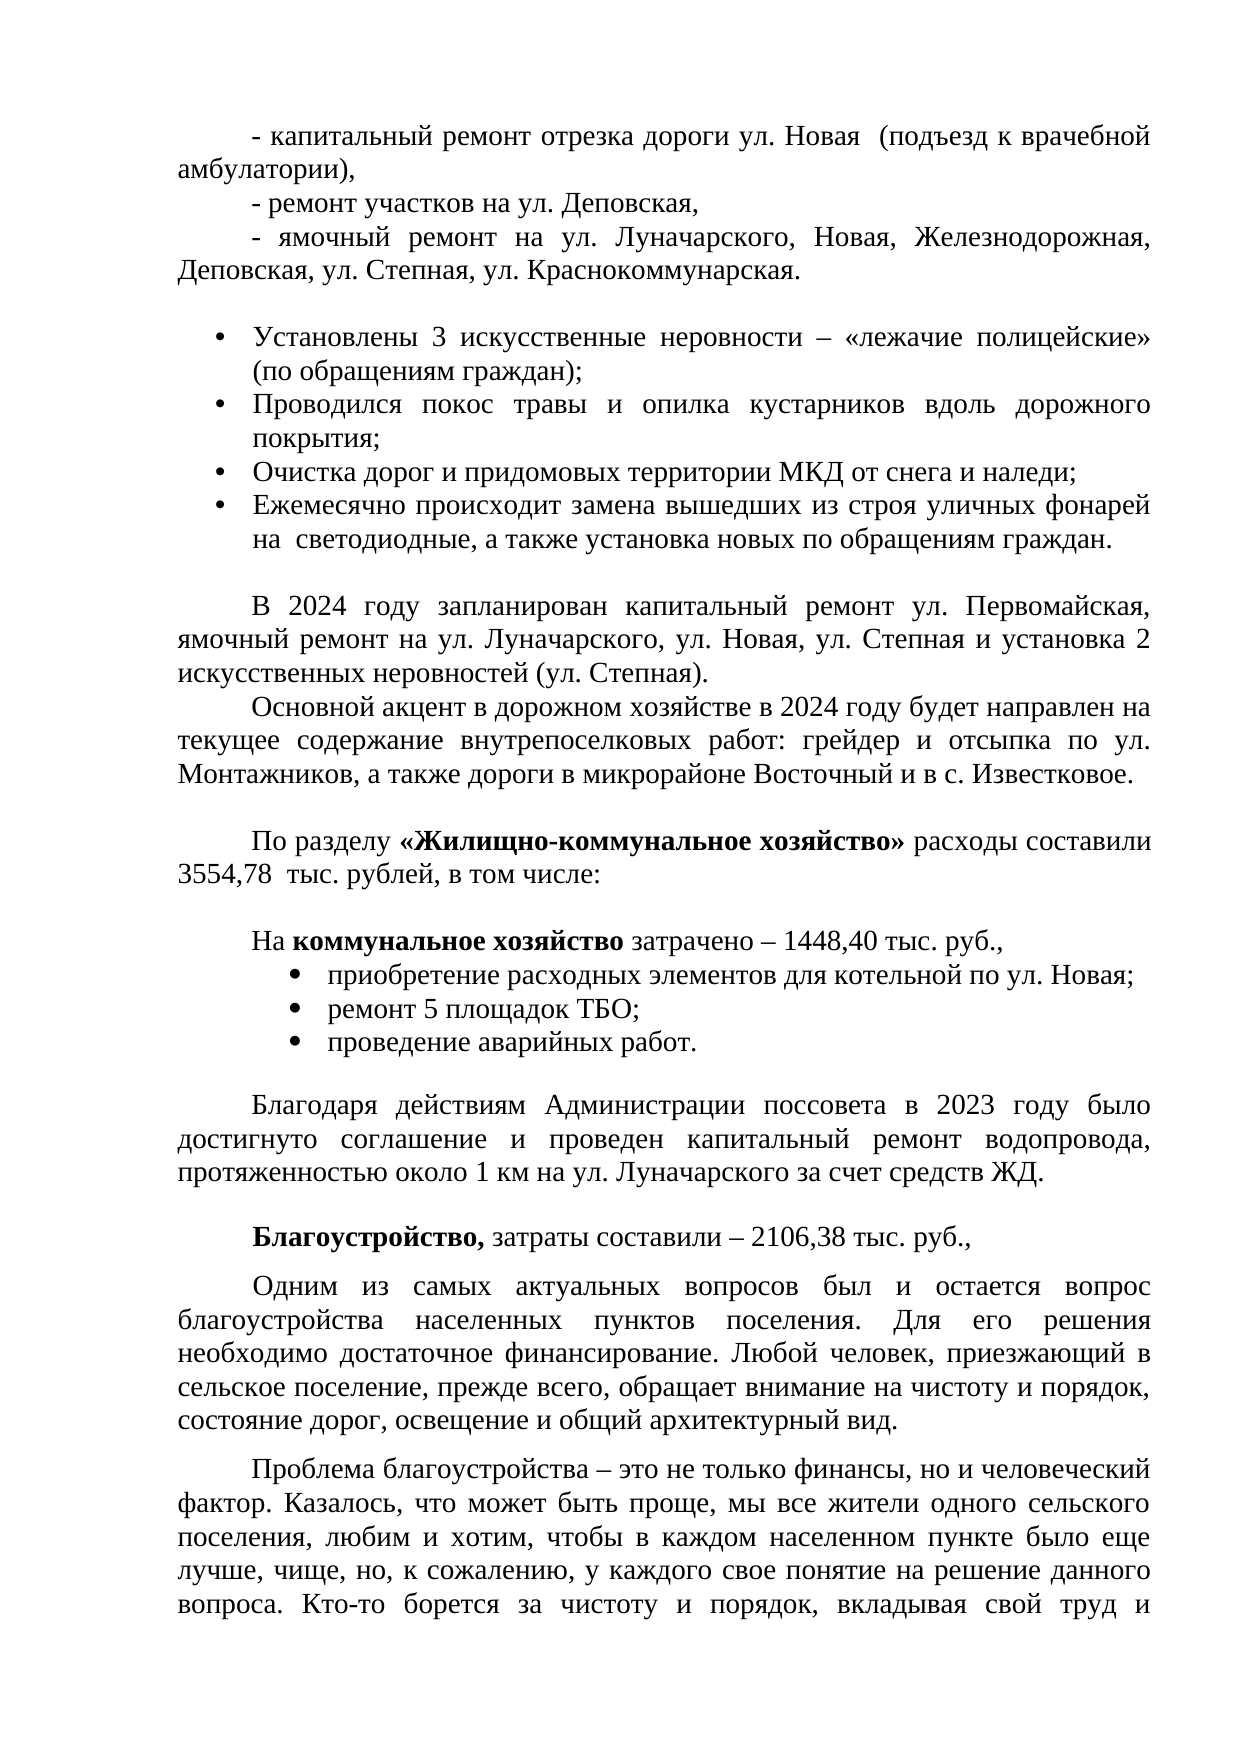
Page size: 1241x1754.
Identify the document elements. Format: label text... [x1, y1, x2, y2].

list ремонт 5 площадок ТБО; [290, 1020, 1152, 1053]
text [177, 1510, 1152, 1611]
text - ямочный ремонт на ул. Луначарского, Новая, Железнодорожная, Деповская, ул. Степная, ул. Краснокоммунарская. [177, 219, 1152, 286]
list Установлены 3 искусственные неровности – «лежачие полицейские» (по обращениям граждан); [215, 319, 1152, 387]
list Очистка дорог и придомовых территории МКД от снега и наледи; [215, 454, 1152, 487]
text Основной акцент в дорожном хозяйстве в 2024 году будет направлен на текущее содержание внутрепоселковых работ: грейдер и отсыпка по ул. Монтажников, а также дороги в микрорайоне Восточный и в с. Известковое. [177, 689, 1152, 789]
text - ремонт участков на ул. Деповская, [177, 185, 1152, 219]
list проведение аварийных работ. [290, 1083, 1152, 1116]
text - капитальный ремонт отрезка дороги ул. Новая (подъезд к врачебной амбулатории), [177, 118, 1152, 185]
text В 2024 году запланирован капитальный ремонт ул. Первомайская, ямочный ремонт на ул. Луначарского, ул. Новая, ул. Степная и установка 2 искусственных неровностей (ул. Степная). [177, 588, 1152, 689]
text Одним из самых актуальных вопросов был и остается вопрос благоустройства населенных пунктов поселения. Для его решения необходимо достаточное финансирование. Любой человек, приезжающий в сельское поселение, прежде всего, обращает внимание на чистоту и порядок, состояние дорог, освещение и общий архитектурный вид. [177, 1327, 1152, 1494]
list Проводился покос травы и опилка кустарников вдоль дорожного покрытия; [215, 387, 1152, 454]
text Благодаря действиям Администрации поссовета в 2023 году было достигнуто соглашение и проведен капитальный ремонт водопровода, протяженностью около 1 км на ул. Луначарского за счет средств ЖД. [177, 1146, 1152, 1246]
list Ежемесячно происходит замена вышедших из строя уличных фонарей на светодиодные, а также установка новых по обращениям граждан. [215, 487, 1152, 554]
list приобретение расходных элементов для котельной по ул. Новая; [290, 957, 1152, 991]
text По разделу «Жилищно-коммунальное хозяйство» расходы составили 3554,78 тыс. рублей, в том числе: [177, 823, 1152, 890]
text Благоустройство, затраты составили – 2106,38 тыс. руб., [177, 1277, 1152, 1311]
text На коммунальное хозяйство затрачено – 1448,40 тыс. руб., [177, 923, 1152, 957]
